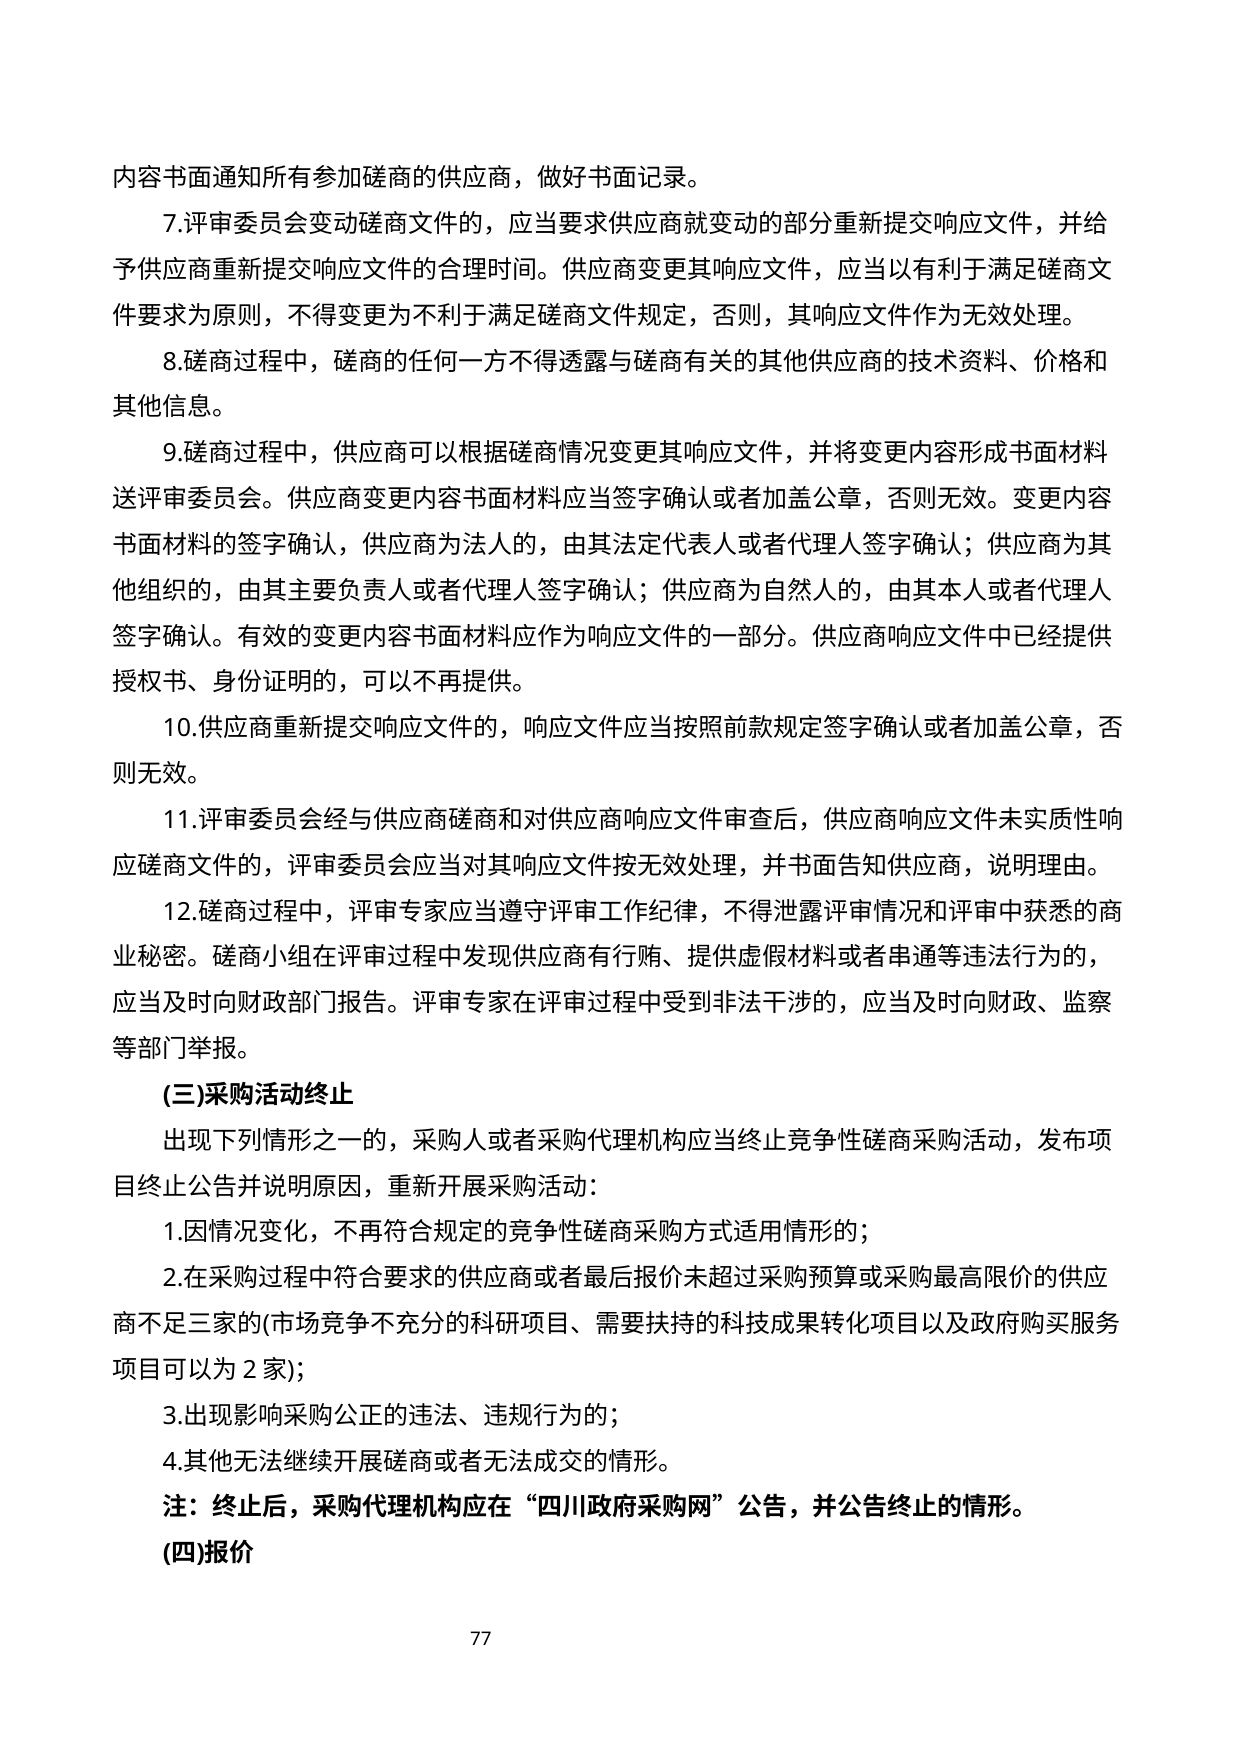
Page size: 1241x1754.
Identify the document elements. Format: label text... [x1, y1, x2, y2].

text 评审委员会变动磋商文件的，应当要求供应商就变动的部分重新提交响应文件，并给予供应商重新提交响应文件的合理时间。供应商变更其响应文件，应当以有利于满足磋商文件要求为原则，不得变更为不利于满足磋商文件规定，否则，其响应文件作为无效处理。 [112, 196, 1128, 333]
text 出现下列情形之一的，采购人或者采购代理机构应当终止竞争性磋商采购活动，发布项目终止公告并说明原因，重新开展采购活动： [112, 1112, 1128, 1204]
text 磋商过程中，供应商可以根据磋商情况变更其响应文件，并将变更内容形成书面材料送评审委员会。供应商变更内容书面材料应当签字确认或者加盖公章，否则无效。变更内容书面材料的签字确认，供应商为法人的，由其法定代表人或者代理人签字确认；供应商为其他组织的，由其主要负责人或者代理人签字确认；供应商为自然人的，由其本人或者代理人签字确认。有效的变更内容书面材料应作为响应文件的一部分。供应商响应文件中已经提供授权书、身份证明的，可以不再提供。 [112, 425, 1128, 700]
text 其他无法继续开展磋商或者无法成交的情形。 [112, 1433, 1128, 1479]
text 磋商过程中，评审专家应当遵守评审工作纪律，不得泄露评审情况和评审中获悉的商业秘密。磋商小组在评审过程中发现供应商有行贿、提供虚假材料或者串通等违法行为的，应当及时向财政部门报告。评审专家在评审过程中受到非法干涉的，应当及时向财政、监察等部门举报。 [112, 883, 1128, 1067]
text 出现影响采购公正的违法、违规行为的； [112, 1387, 1128, 1433]
text 报价 [112, 1525, 1128, 1571]
text 供应商重新提交响应文件的，响应文件应当按照前款规定签字确认或者加盖公章，否则无效。 [112, 700, 1128, 792]
text 采购活动终止 [112, 1067, 1128, 1112]
text 磋商过程中，磋商的任何一方不得透露与磋商有关的其他供应商的技术资料、价格和其他信息。 [112, 333, 1128, 425]
text 评审委员会经与供应商磋商和对供应商响应文件审查后，供应商响应文件未实质性响应磋商文件的，评审委员会应当对其响应文件按无效处理，并书面告知供应商，说明理由。 [112, 792, 1128, 883]
text 注：终止后，采购代理机构应在“四川政府采购网”公告，并公告终止的情形。 [112, 1479, 1128, 1525]
text 在采购过程中符合要求的供应商或者最后报价未超过采购预算或采购最高限价的供应商不足三家的(市场竞争不充分的科研项目、需要扶持的科技成果转化项目以及政府购买服务项目可以为2家)； [112, 1250, 1128, 1387]
text 因情况变化，不再符合规定的竞争性磋商采购方式适用情形的； [112, 1204, 1128, 1250]
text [112, 150, 1128, 196]
